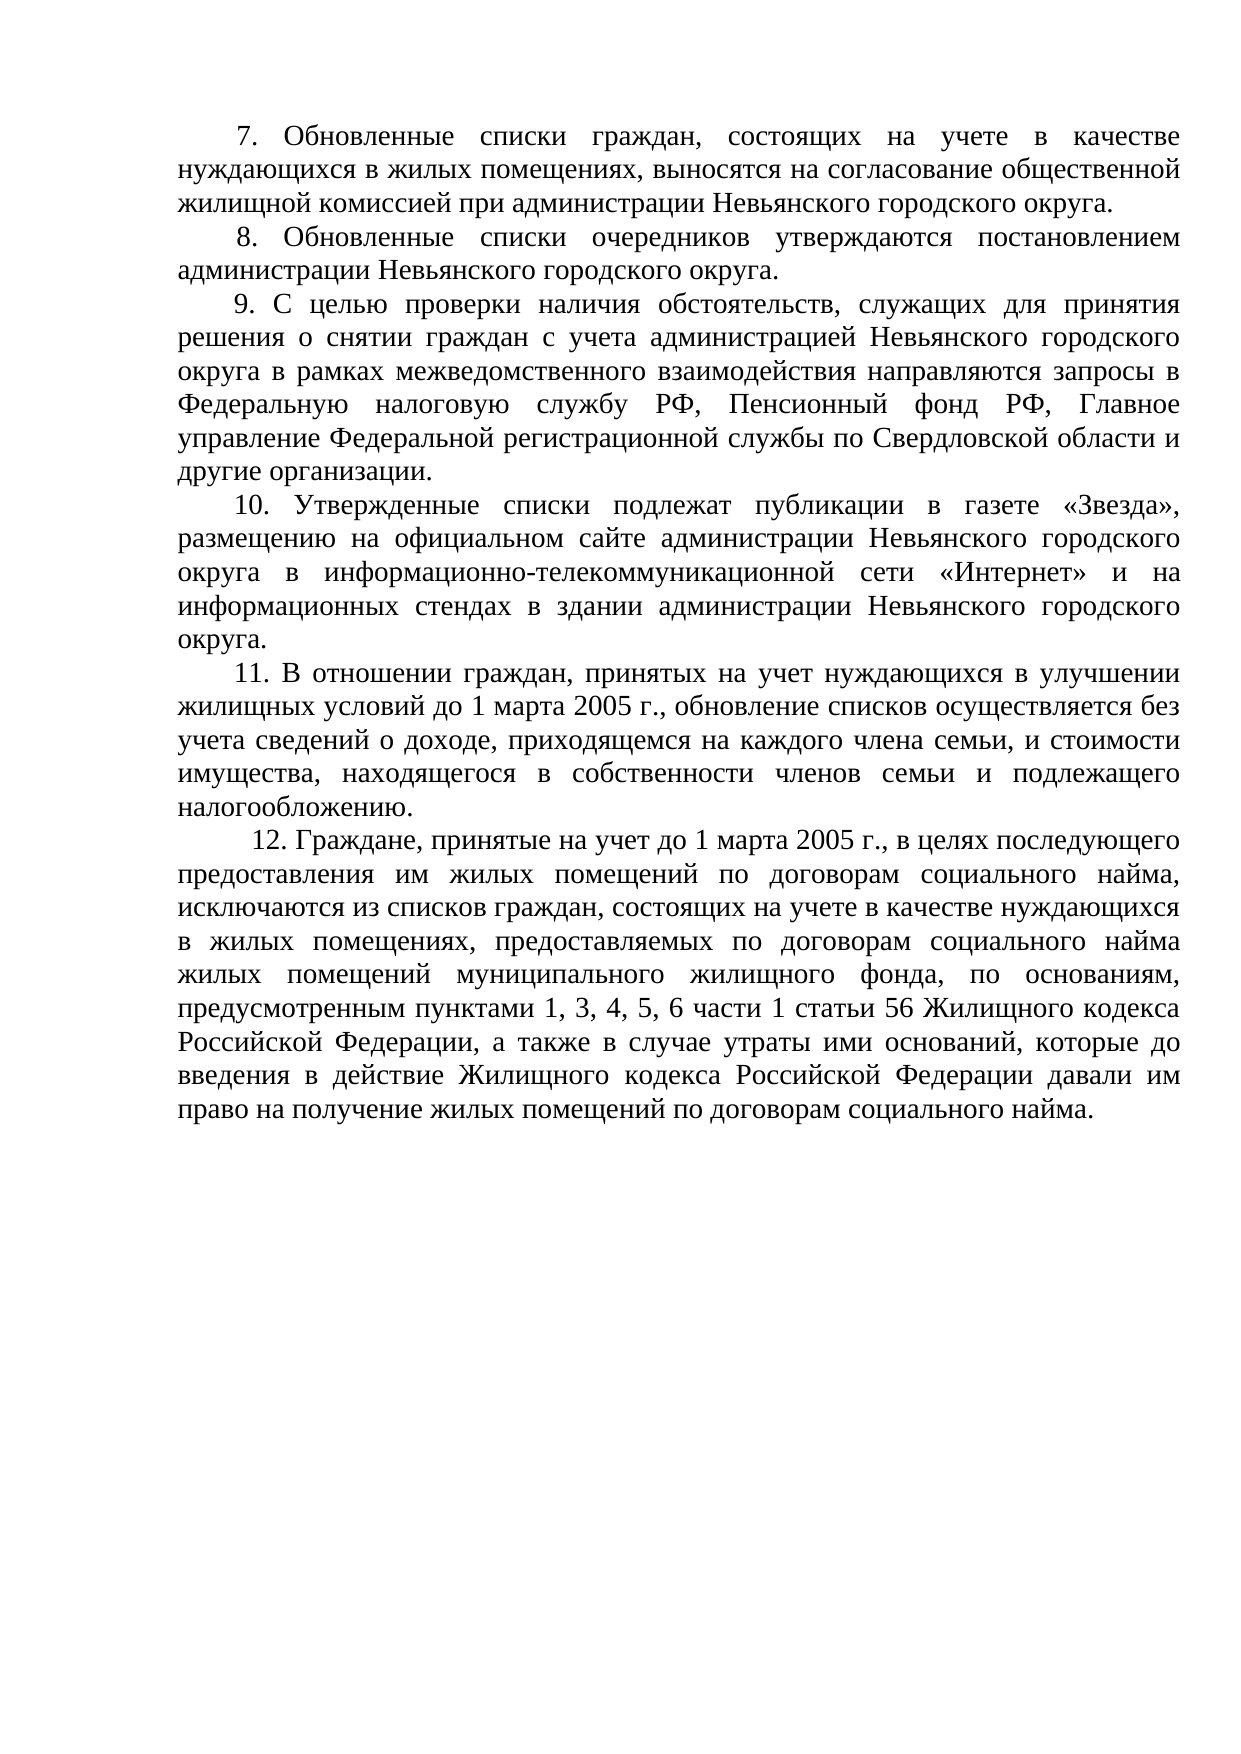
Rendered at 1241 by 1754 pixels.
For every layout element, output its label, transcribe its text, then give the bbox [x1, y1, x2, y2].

text 9. С целью проверки наличия обстоятельств, служащих для принятия решения о снятии граждан с учета администрацией Невьянского городского округа в рамках межведомственного взаимодействия направляются запросы в Федеральную налоговую службу РФ, Пенсионный фонд РФ, Главное управление Федеральной регистрационной службы по Свердловской области и другие организации. [177, 286, 1181, 487]
text 7. Обновленные списки граждан, состоящих на учете в качестве нуждающихся в жилых помещениях, выносятся на согласование общественной жилищной комиссией при администрации Невьянского городского округа. [177, 118, 1181, 219]
text 11. В отношении граждан, принятых на учет нуждающихся в улучшении жилищных условий до 1 марта 2005 г., обновление списков осуществляется без учета сведений о доходе, приходящемся на каждого члена семьи, и стоимости имущества, находящегося в собственности членов семьи и подлежащего налогообложению. [177, 655, 1181, 822]
text 12. Граждане, принятые на учет до 1 марта 2005 г., в целях последующего предоставления им жилых помещений по договорам социального найма, исключаются из списков граждан, состоящих на учете в качестве нуждающихся в жилых помещениях, предоставляемых по договорам социального найма жилых помещений муниципального жилищного фонда, по основаниям, предусмотренным пунктами 1, 3, 4, 5, 6 части 1 статьи 56 Жилищного кодекса Российской Федерации, а также в случае утраты ими оснований, которые до введения в действие Жилищного кодекса Российской Федерации давали им право на получение жилых помещений по договорам социального найма. [177, 822, 1181, 1124]
text 8. Обновленные списки очередников утверждаются постановлением администрации Невьянского городского округа. [177, 219, 1181, 286]
text 10. Утвержденные списки подлежат публикации в газете «Звезда», размещению на официальном сайте администрации Невьянского городского округа в информационно-телекоммуникационной сети «Интернет» и на информационных стендах в здании администрации Невьянского городского округа. [177, 487, 1181, 655]
